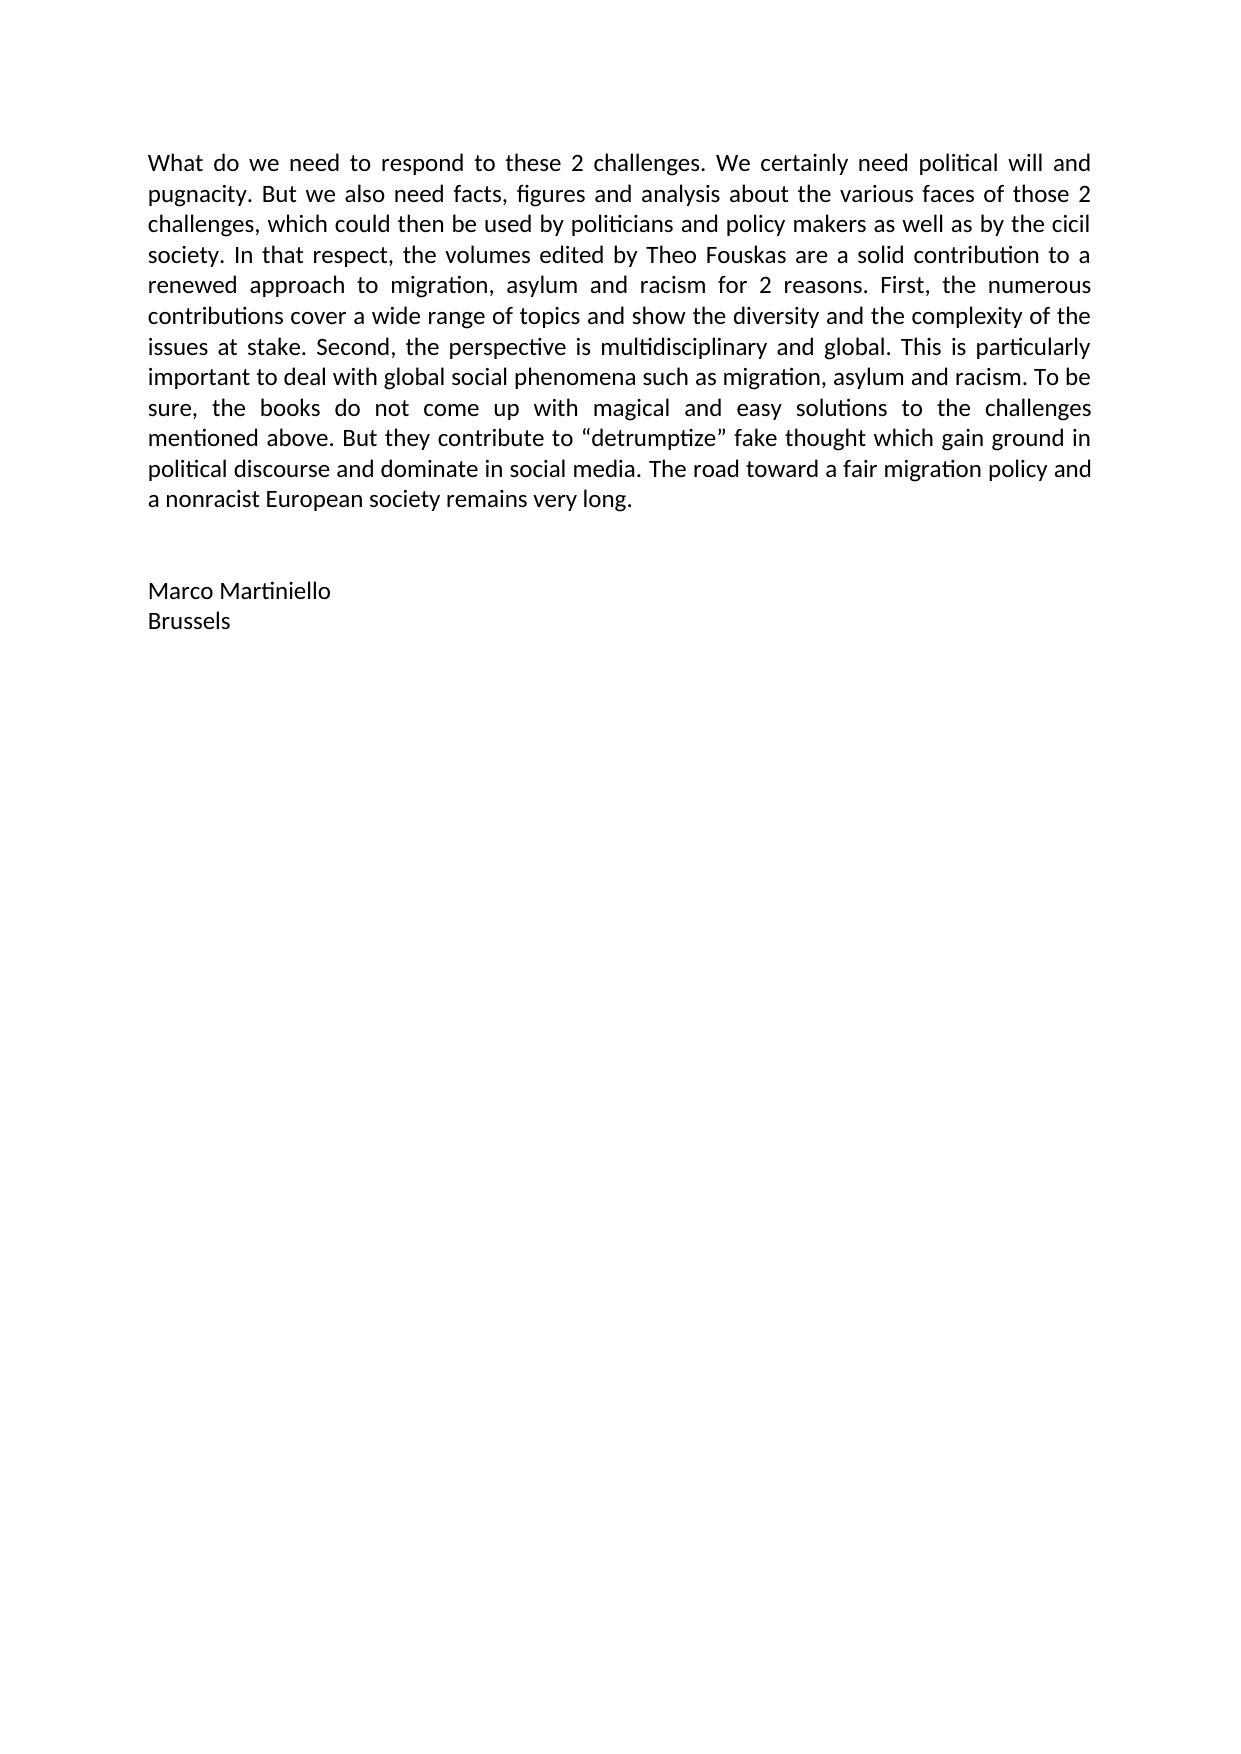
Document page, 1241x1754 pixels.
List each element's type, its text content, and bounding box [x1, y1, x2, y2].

text What do we need to respond to these 2 challenges. We certainly need political will and pugnacity. But we also need facts, figures and analysis about the various faces of those 2 challenges, which could then be used by politicians and policy makers as well as by the cicil society. In that respect, the volumes edited by Theo Fouskas are a solid contribution to a renewed approach to migration, asylum and racism for 2 reasons. First, the numerous contributions cover a wide range of topics and show the diversity and the complexity of the issues at stake. Second, the perspective is multidisciplinary and global. This is particularly important to deal with global social phenomena such as migration, asylum and racism. To be sure, the books do not come up with magical and easy solutions to the challenges mentioned above. But they contribute to “detrumptize” fake thought which gain ground in political discourse and dominate in social media. The road toward a fair migration policy and a nonracist European society remains very long. [148, 148, 1093, 514]
text Brussels [148, 605, 1093, 636]
text Marco Martiniello [148, 575, 1093, 605]
